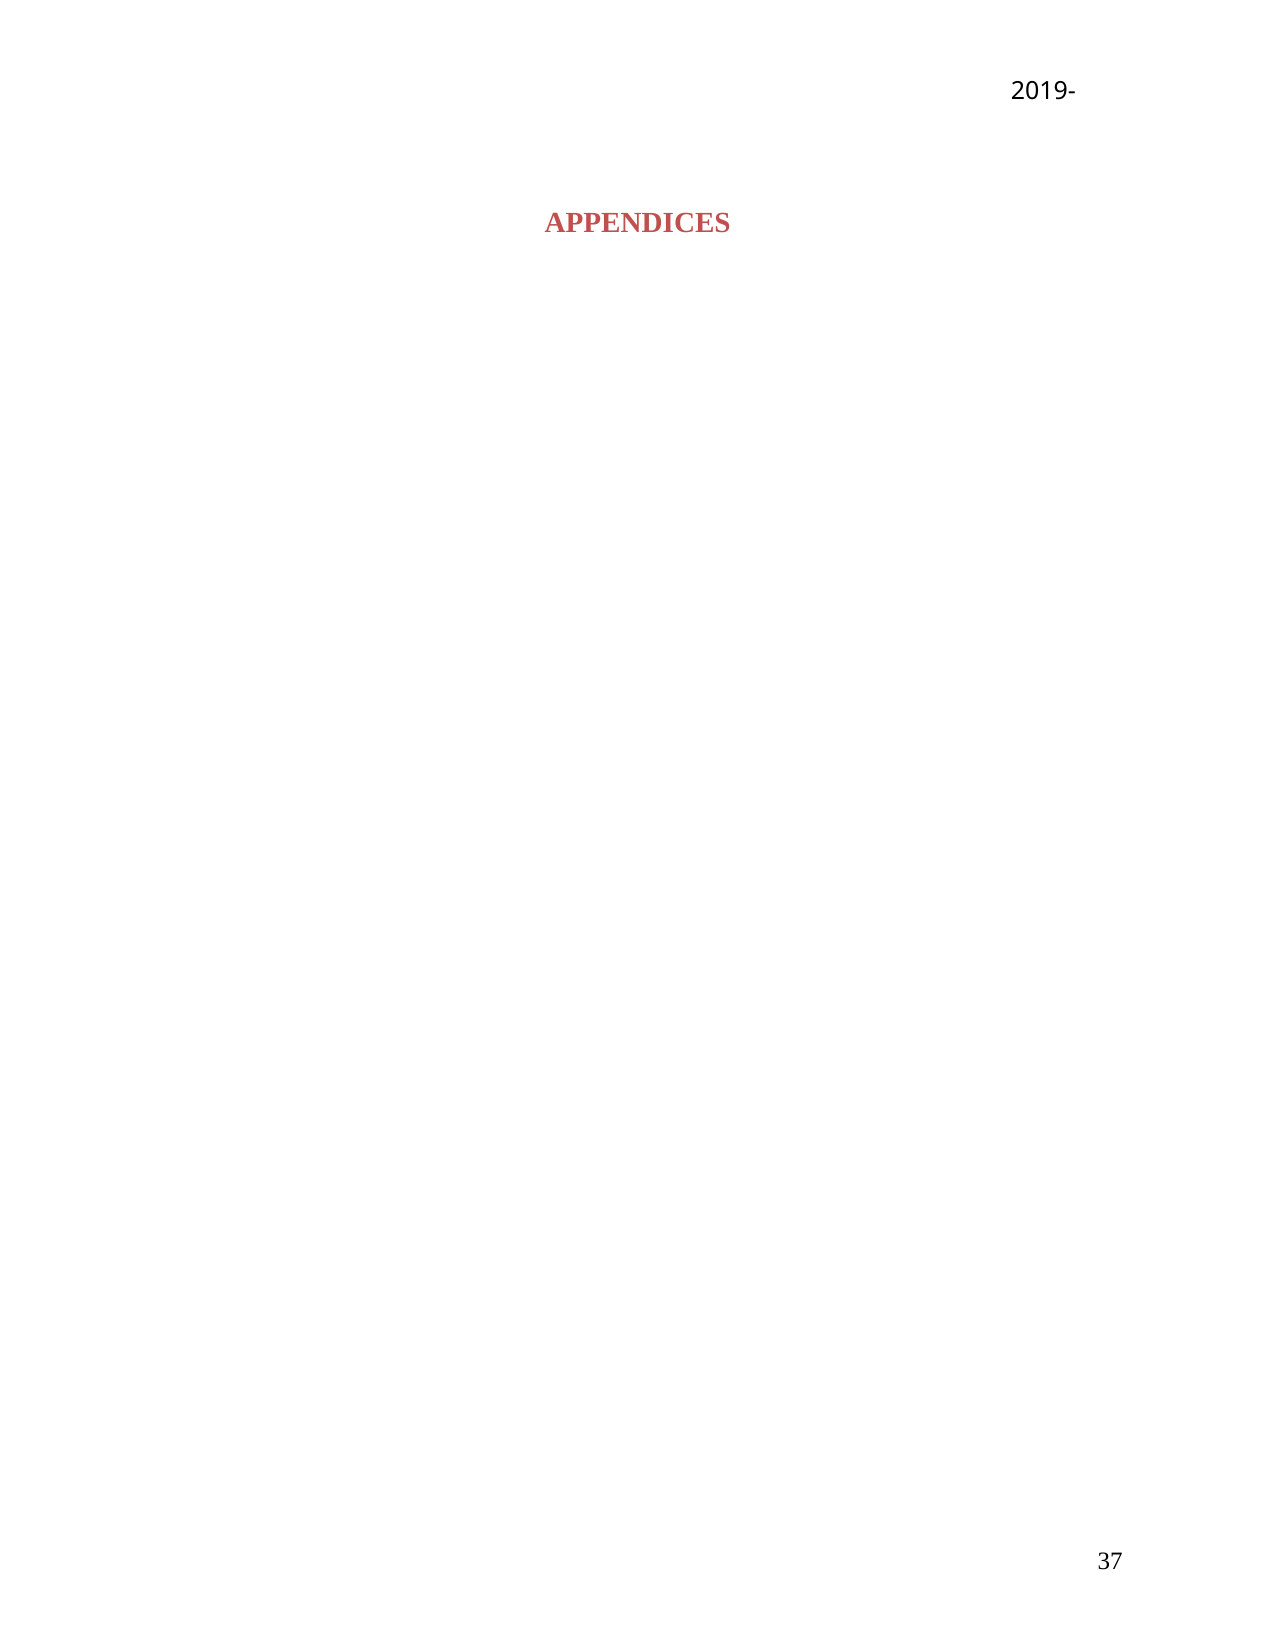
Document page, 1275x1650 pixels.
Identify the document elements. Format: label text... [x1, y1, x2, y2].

subtitle APPENDICES [236, 205, 1039, 238]
